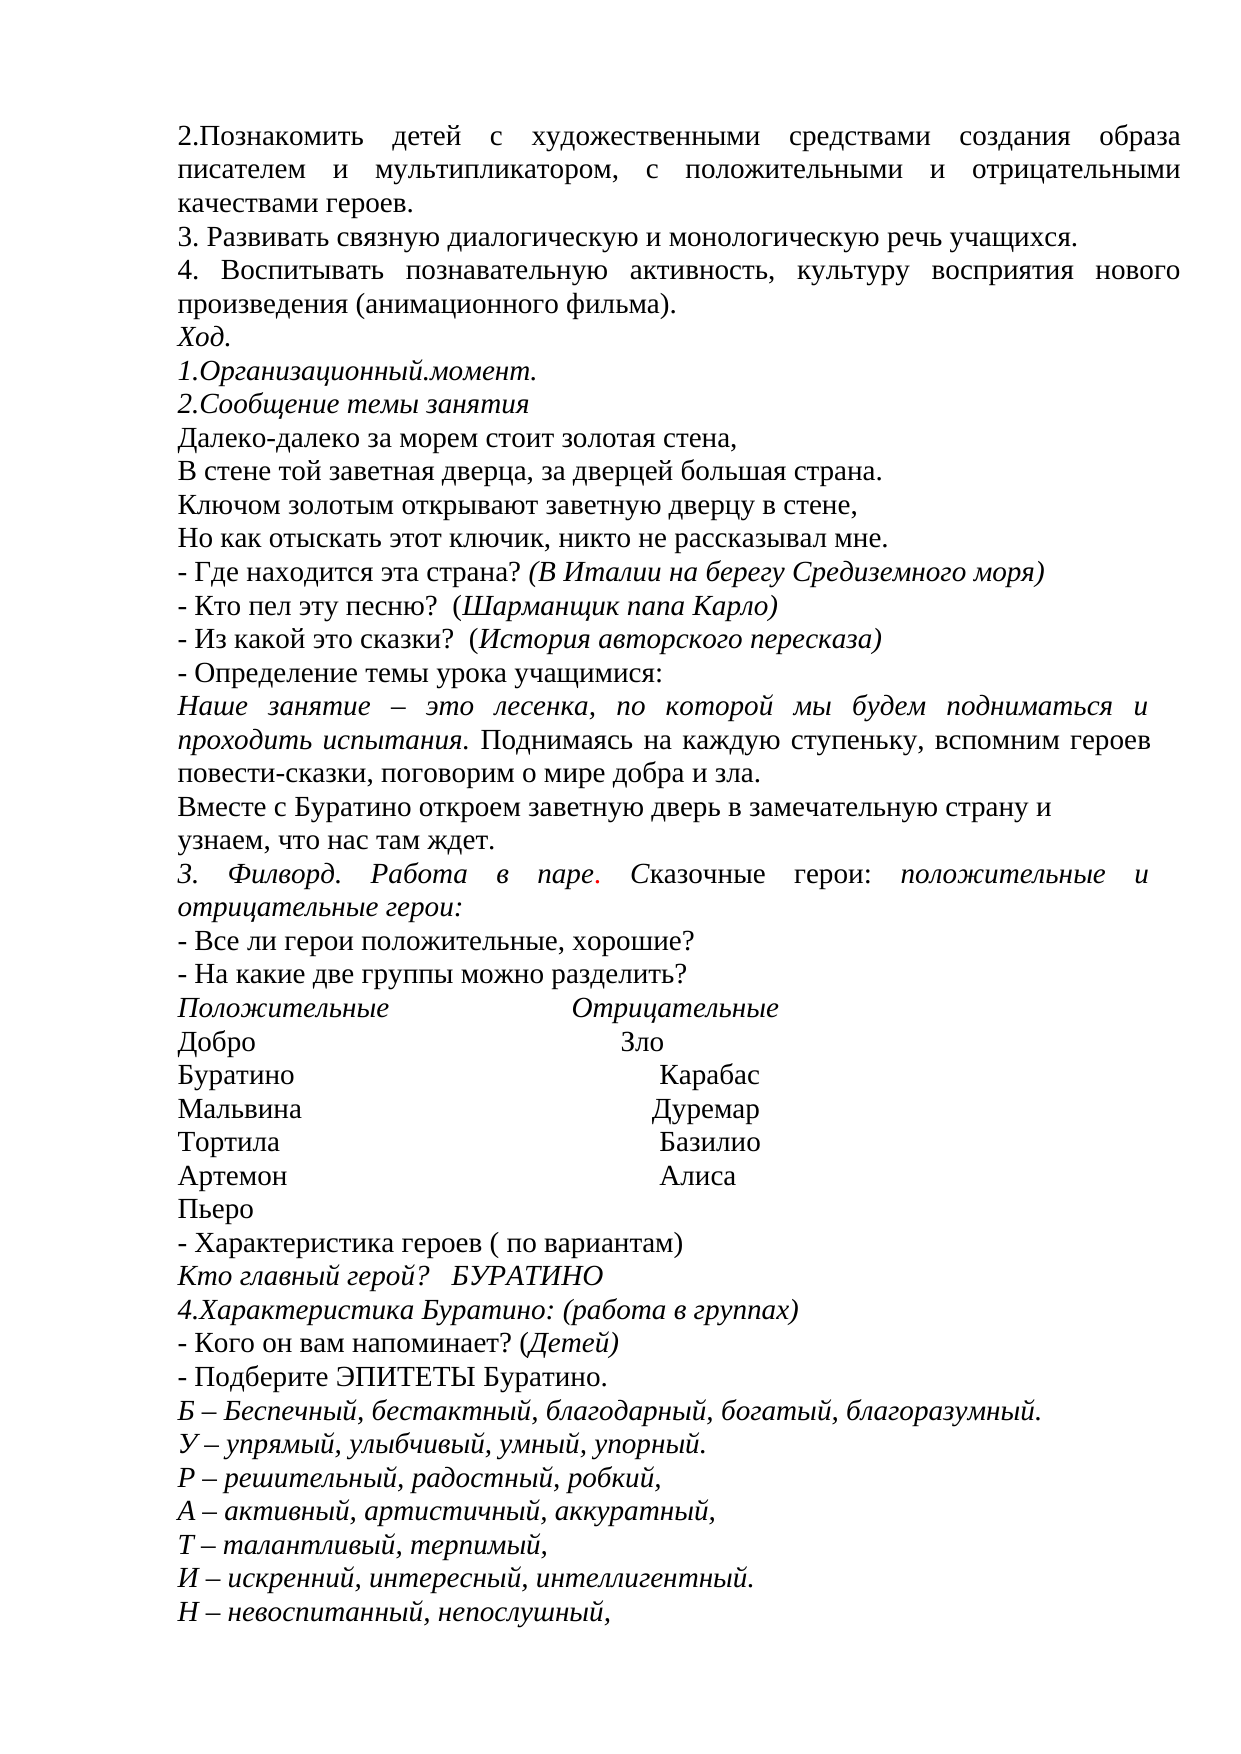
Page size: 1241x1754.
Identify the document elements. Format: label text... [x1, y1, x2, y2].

list Ключом золотым открывают заветную дверцу в стене, [177, 487, 1152, 521]
list Т – талантливый, терпимый, [177, 1527, 1152, 1560]
list Буратино Карабас [177, 1057, 1152, 1091]
list Далеко-далеко за морем стоит золотая стена, [177, 420, 1152, 453]
text 4. Воспитывать познавательную активность, культуру восприятия нового произведения (анимационного фильма). [177, 252, 1181, 319]
text 3. Филворд. Работа в паре. Сказочные герои: положительные и отрицательные герои: [177, 856, 1152, 923]
text 1.Организационный.момент. [177, 353, 1181, 386]
list Н – невоспитанный, непослушный, [177, 1594, 1152, 1627]
list Р – решительный, радостный, робкий, [177, 1460, 1152, 1493]
list - Кого он вам напоминает? (Детей) [177, 1326, 1152, 1359]
list Б – Беспечный, бестактный, благодарный, богатый, благоразумный. [177, 1393, 1152, 1426]
text 2.Сообщение темы занятия [177, 386, 1181, 420]
text Вместе с Буратино откроем заветную дверь в замечательную страну и узнаем, что нас там ждет. [162, 789, 1152, 856]
list - Все ли герои положительные, хорошие? [148, 923, 1152, 957]
list Артемон Алиса [177, 1158, 1152, 1191]
text - Кто пел эту песню? (Шарманщик папа Карло) [177, 588, 1152, 621]
list Добро Зло [177, 1024, 1152, 1057]
list Положительные Отрицательные [177, 990, 1152, 1024]
list А – активный, артистичный, аккуратный, [177, 1493, 1152, 1527]
text - Из какой это сказки? (История авторского пересказа) [177, 621, 1152, 655]
text 3. Развивать связную диалогическую и монологическую речь учащихся. [177, 219, 1181, 252]
list - На какие две группы можно разделить? [148, 957, 1152, 990]
text - Определение темы урока учащимися: [177, 655, 1152, 688]
text 2.Познакомить детей с художественными средствами создания образа писателем и мультипликатором, с положительными и отрицательными качествами героев. [177, 118, 1181, 219]
text Ход. [177, 319, 1181, 353]
list Кто главный герой? БУРАТИНО [177, 1258, 1152, 1292]
list - Характеристика героев ( по вариантам) [177, 1225, 1152, 1258]
list В стене той заветная дверца, за дверцей большая страна. [177, 453, 1152, 487]
list 4.Характеристика Буратино: (работа в группах) [177, 1292, 1152, 1326]
list У – упрямый, улыбчивый, умный, упорный. [177, 1426, 1152, 1460]
list Мальвина Дуремар [177, 1091, 1152, 1124]
list Пьеро [177, 1191, 1152, 1225]
text Наше занятие – это лесенка, по которой мы будем подниматься и проходить испытания. Поднимаясь на каждую ступеньку, вспомним героев повести-сказки, поговорим о мире добра и зла. [177, 688, 1152, 789]
list - Где находится эта страна? (В Италии на берегу Средиземного моря) [177, 554, 1152, 588]
list И – искренний, интересный, интеллигентный. [177, 1560, 1152, 1594]
list Но как отыскать этот ключик, никто не рассказывал мне. [177, 521, 1152, 554]
list - Подберите ЭПИТЕТЫ Буратино. [177, 1359, 1152, 1393]
list Тортила Базилио [177, 1124, 1152, 1158]
